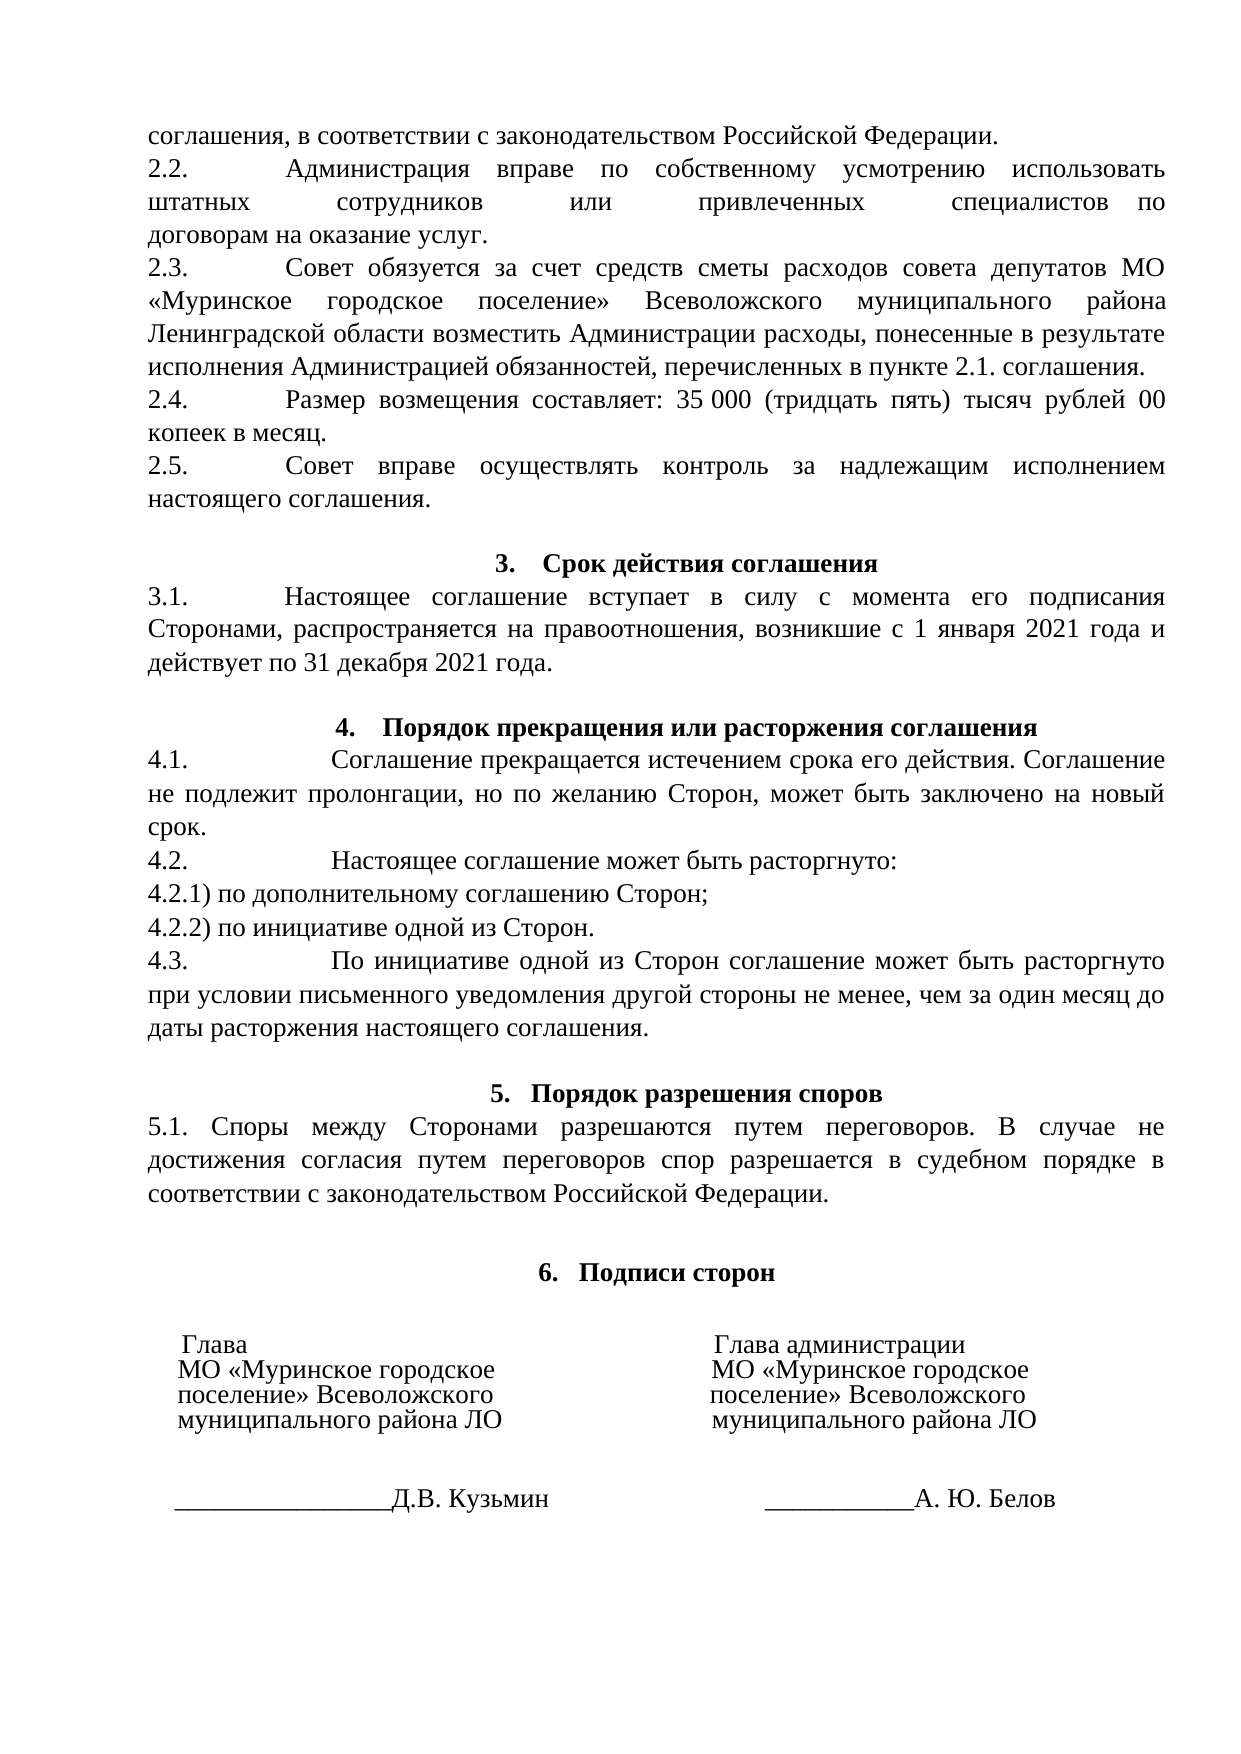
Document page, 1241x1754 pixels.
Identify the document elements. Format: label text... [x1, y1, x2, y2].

list Соглашение прекращается истечением срока его действия. Соглашение не подлежит пролонгации, но по желанию Сторон, может быть заключено на новый срок. [148, 742, 1167, 842]
list Настоящее соглашение может быть расторгнуто: [148, 842, 1167, 876]
text Глава Глава администрации [148, 1333, 1167, 1358]
text 6. Подписи сторон [148, 1254, 1166, 1288]
text 4.2.1) по дополнительному соглашению Сторон; [148, 876, 1167, 909]
list Совет вправе осуществлять контроль за надлежащим исполнением настоящего соглашения. [148, 448, 1167, 514]
list Совет обязуется за счет средств сметы расходов совета депутатов МО «Муринское городское поселение» Всеволожского муниципального района Ленинградской области возместить Администрации расходы, понесенные в результате исполнения Администрацией обязанностей, перечисленных в пункте 2.1. соглашения. [148, 250, 1167, 382]
list Размер возмещения составляет: 35 000 (тридцать пять) тысяч рублей 00 копеек в месяц. [148, 382, 1167, 448]
text 5. Порядок разрешения споров [148, 1077, 1167, 1108]
text муниципального района ЛО муниципального района ЛО [177, 1408, 1167, 1433]
list По инициативе одной из Сторон соглашение может быть расторгнуто при условии письменного уведомления другой стороны не менее, чем за один месяц до даты расторжения настоящего соглашения. [148, 943, 1167, 1044]
text поселение» Всеволожского поселение» Всеволожского [177, 1383, 1167, 1408]
list Настоящее соглашение вступает в силу с момента его подписания Сторонами, распространяется на правоотношения, возникшие с 1 января 2021 года и действует по 31 декабря 2021 года. [148, 578, 1167, 678]
text 5.1. Споры между Сторонами разрешаются путем переговоров. В случае не достижения согласия путем переговоров спор разрешается в судебном порядке в соответствии с законодательством Российской Федерации. [148, 1108, 1166, 1209]
text МО «Муринское городское МО «Муринское городское [177, 1358, 1167, 1383]
text 3. Срок действия соглашения [149, 547, 1167, 578]
text 4. Порядок прекращения или расторжения соглашения [148, 711, 1167, 742]
text ________________Д.В. Кузьмин ___________А. Ю. Белов [148, 1482, 1167, 1514]
list Администрация вправе по собственному усмотрению использовать штатных сотрудников или привлеченных специалистов по договорам на оказание услуг. [148, 151, 1167, 250]
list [148, 118, 1167, 151]
text 4.2.2) по инициативе одной из Сторон. [148, 909, 1167, 943]
